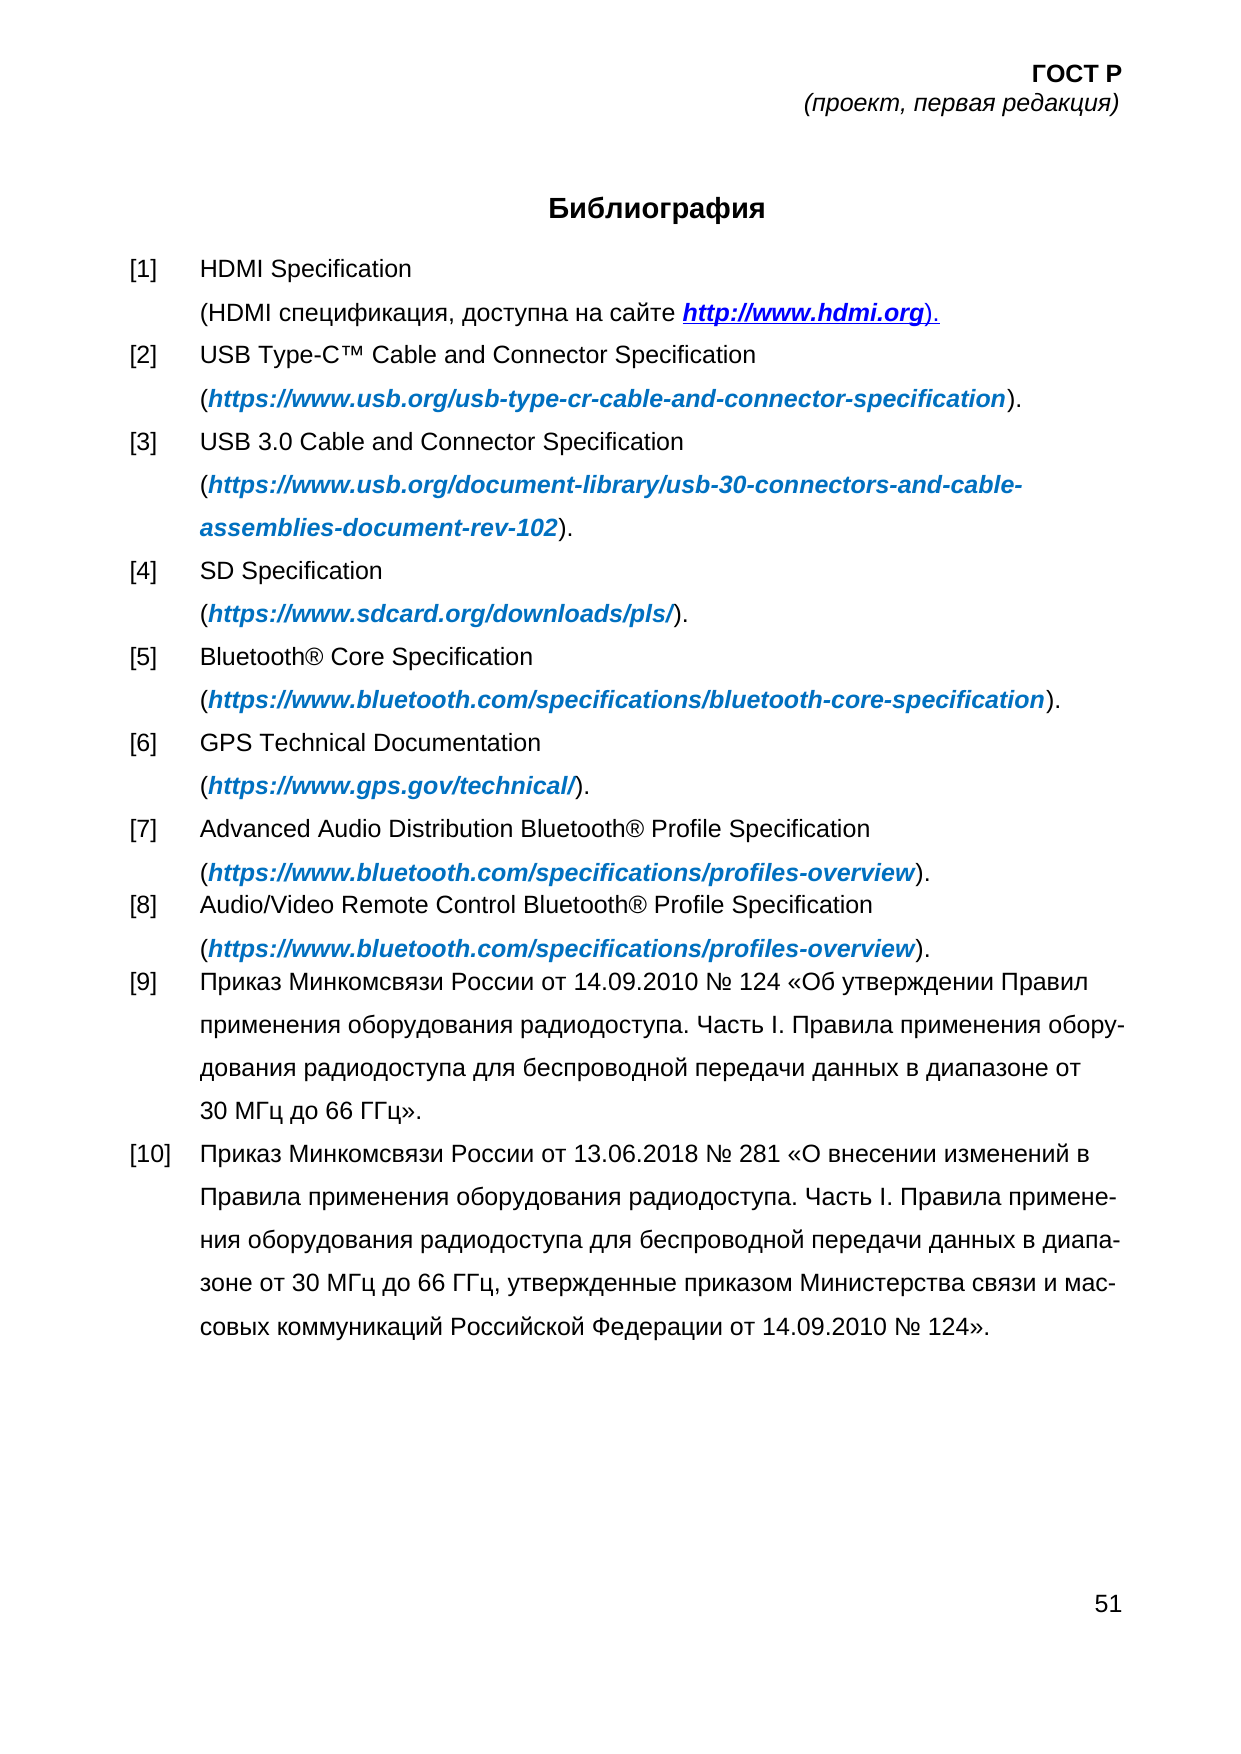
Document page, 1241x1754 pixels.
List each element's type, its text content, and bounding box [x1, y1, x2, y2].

table_cell GPS Technical Documentation (https://www.gps.gov/technical/). [188, 728, 1144, 814]
table_cell Advanced Audio Distribution Bluetooth® Profile Specification (https://www.bluetooth.com/specifications/profiles-overview). [188, 814, 1144, 891]
table_cell [10] [118, 1139, 188, 1398]
table_cell Приказ Минкомсвязи России от 13.06.2018 № 281 «О внесении изменений в Правила применения оборудования радиодоступа. Часть I. Правила примене- ния оборудования радиодоступа для беспроводной передачи данных в диапа- зоне от 30 МГц до 66 ГГц, утвержденные приказом Министерства связи и мас- совых коммуникаций Российской Федерации от 14.09.2010 № 124». [188, 1139, 1144, 1398]
subtitle Библиография [192, 192, 1122, 225]
table_cell SD Specification (https://www.sdcard.org/downloads/pls/). [188, 556, 1144, 642]
table_cell USB 3.0 Cable and Connector Specification (https://www.usb.org/document-library/usb-30-connectors-and-cable-assemblies-document-rev-102). [188, 427, 1144, 556]
table_header HDMI Specification (HDMI спецификация, доступна на сайте http://www.hdmi.org). [188, 254, 1144, 341]
table_cell Bluetooth® Core Specification (https://www.bluetooth.com/specifications/bluetooth-core-specification). [188, 642, 1144, 728]
table_cell Audio/Video Remote Control Bluetooth® Profile Specification (https://www.bluetooth.com/specifications/profiles-overview). [188, 891, 1144, 967]
table_cell [7] [118, 814, 188, 891]
table_cell [5] [118, 642, 188, 728]
table_cell [9] [118, 967, 188, 1139]
table_cell [3] [118, 427, 188, 556]
table_cell [8] [118, 891, 188, 967]
table_header [1] [118, 254, 188, 341]
table_cell Приказ Минкомсвязи России от 14.09.2010 № 124 «Об утверждении Правил применения оборудования радиодоступа. Часть I. Правила применения обору- дования радиодоступа для беспроводной передачи данных в диапазоне от 30 МГц до 66 ГГц». [188, 967, 1144, 1139]
table_cell USB Type-C™ Cable and Connector Specification (https://www.usb.org/usb-type-cr-cable-and-connector-specification). [188, 341, 1144, 427]
table_cell [2] [118, 341, 188, 427]
table_cell [4] [118, 556, 188, 642]
table_cell [6] [118, 728, 188, 814]
